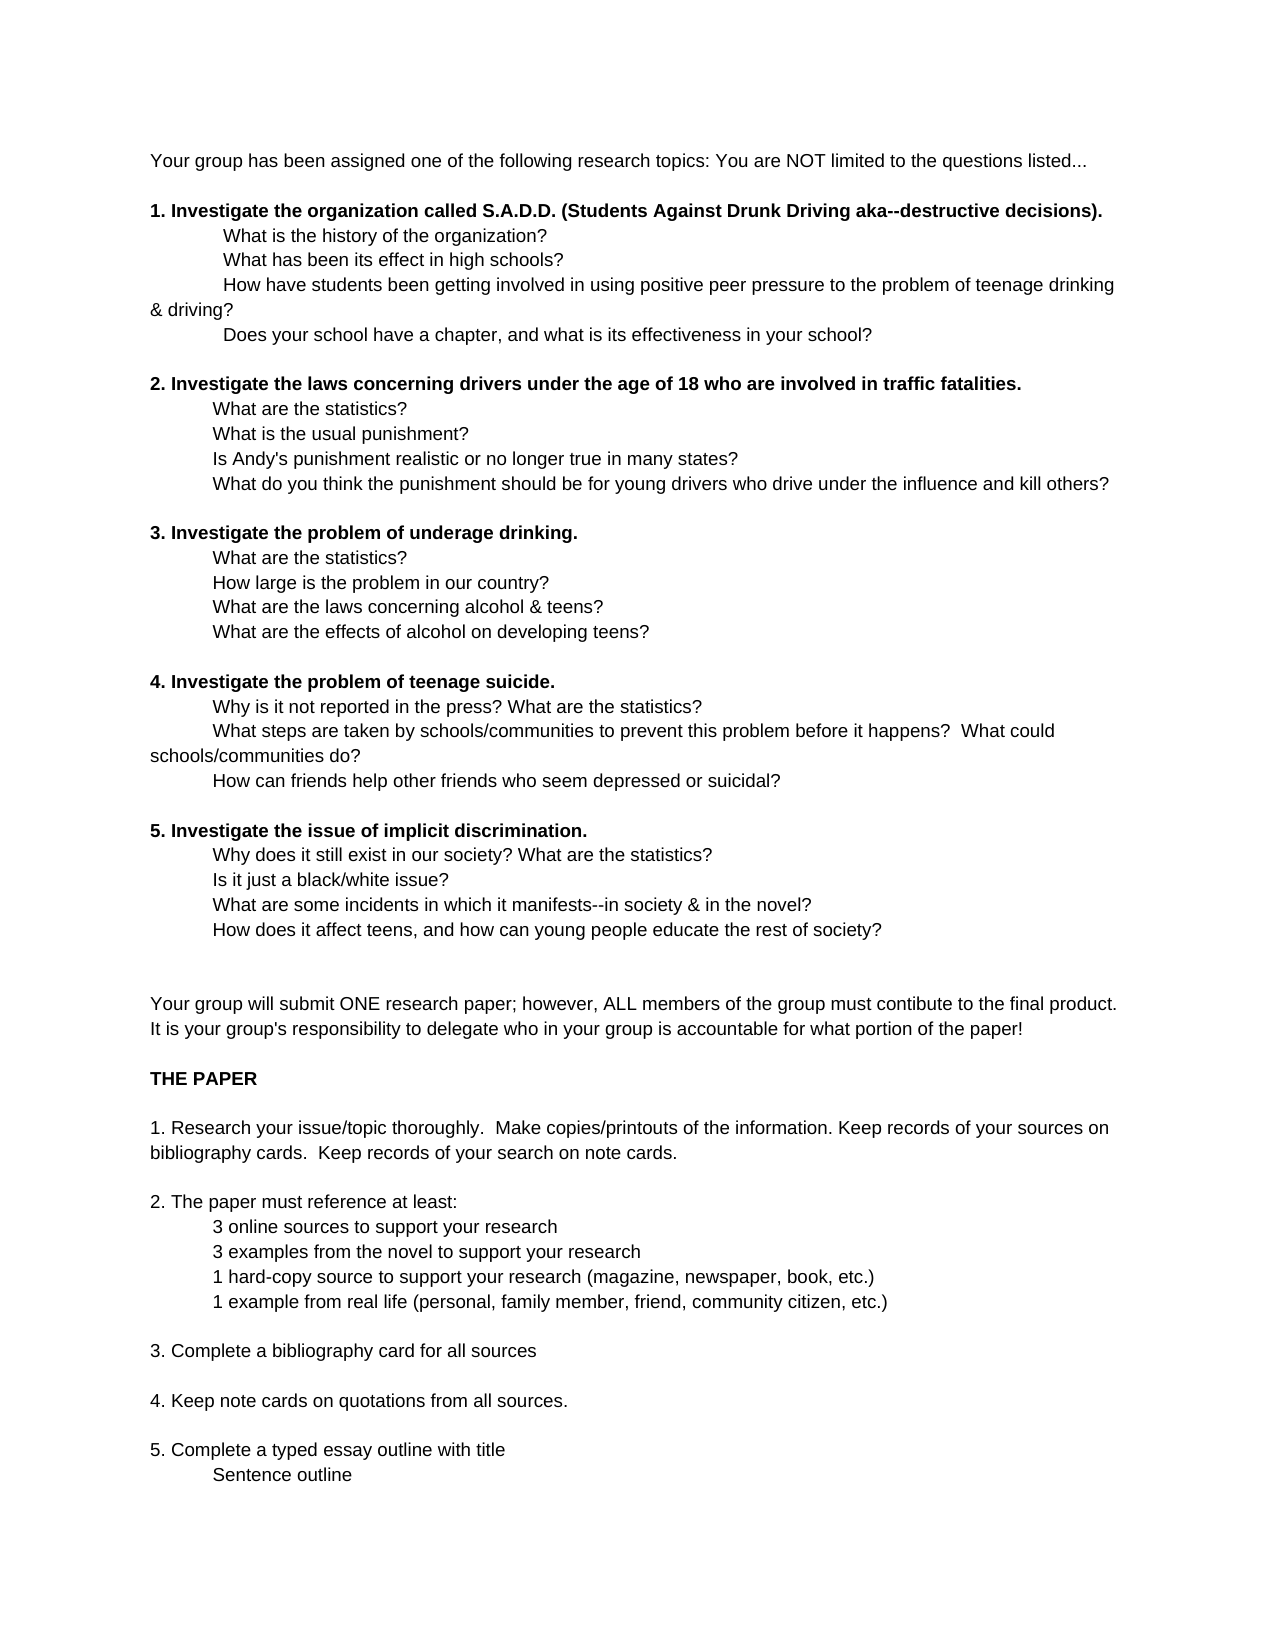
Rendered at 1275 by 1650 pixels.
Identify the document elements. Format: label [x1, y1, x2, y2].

text [150, 150, 1125, 1486]
